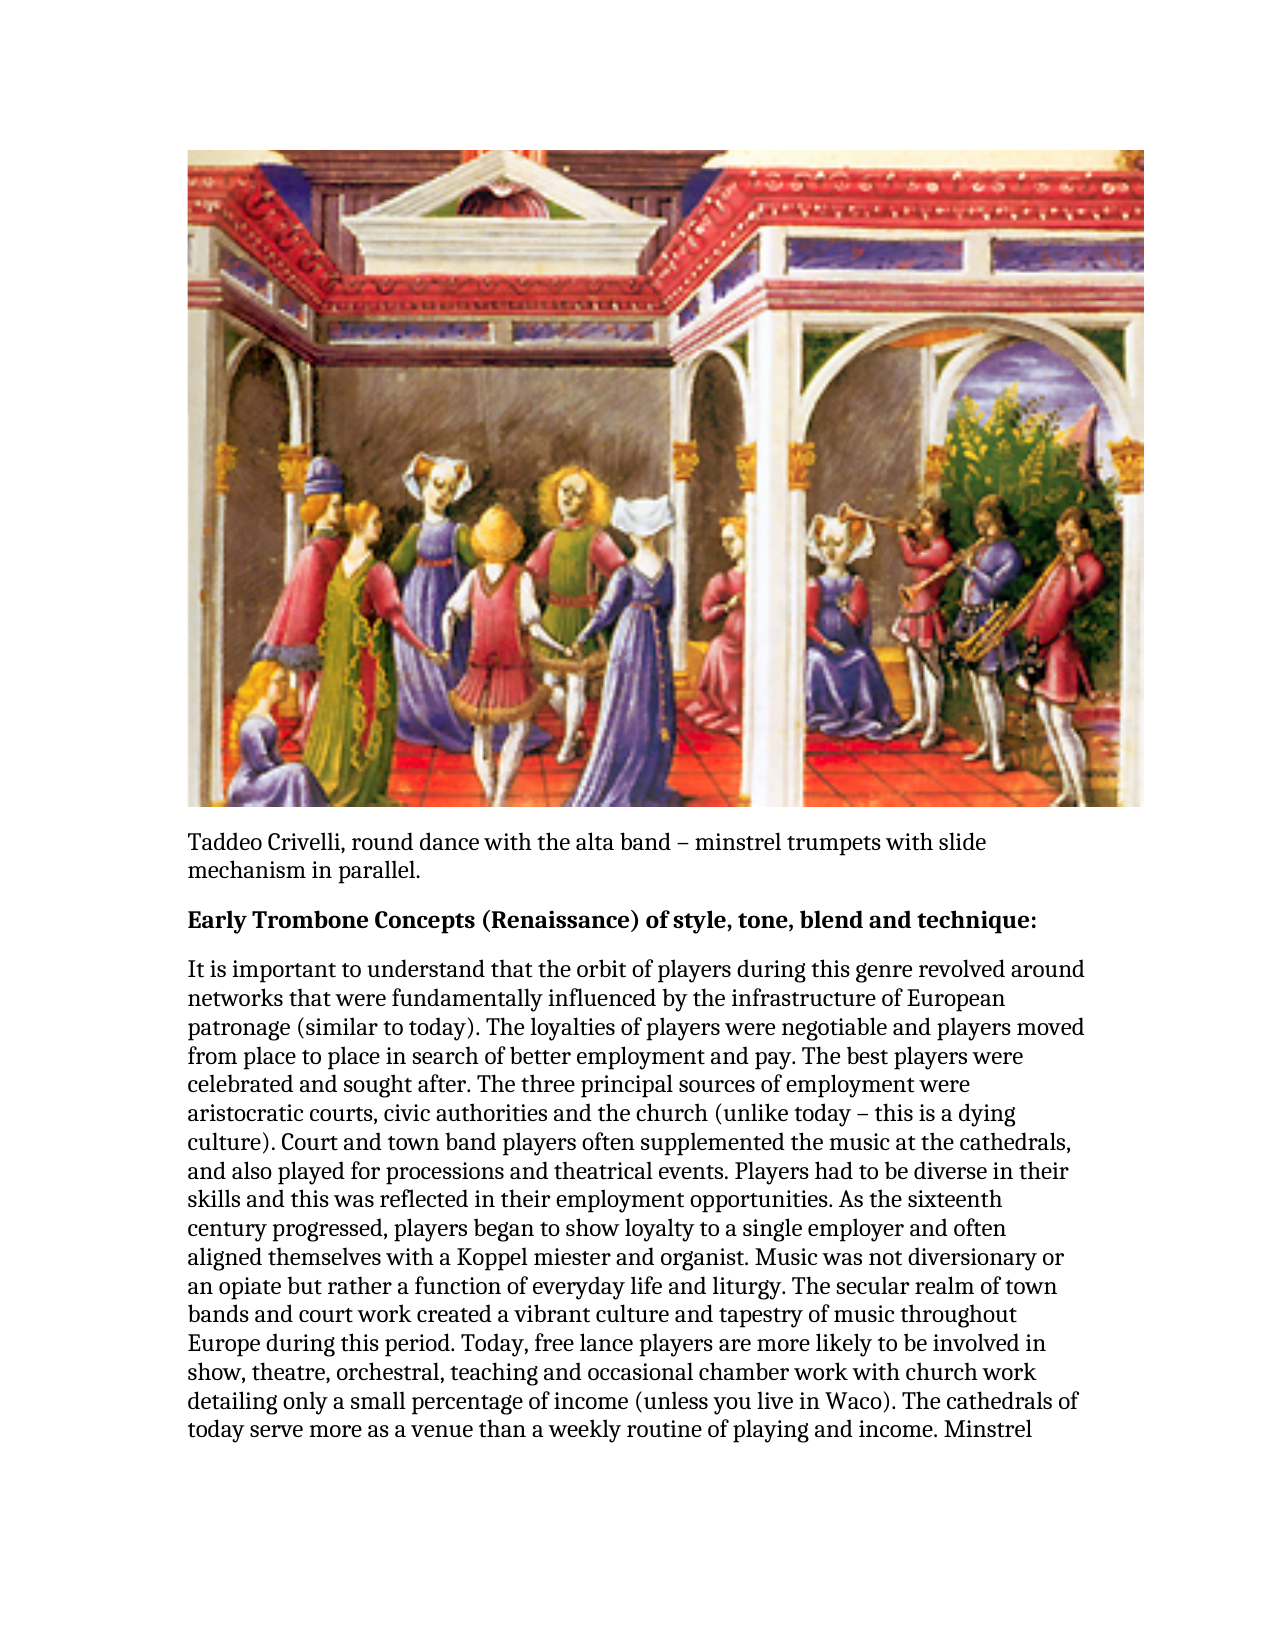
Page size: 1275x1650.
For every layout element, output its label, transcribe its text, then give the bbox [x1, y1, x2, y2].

text Early Trombone Concepts (Renaissance) of style, tone, blend and technique: [187, 906, 1087, 934]
text Taddeo Crivelli, round dance with the alta band – minstrel trumpets with slide mechanism in parallel. [187, 827, 1087, 885]
picture [187, 150, 1144, 807]
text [187, 955, 1087, 1444]
